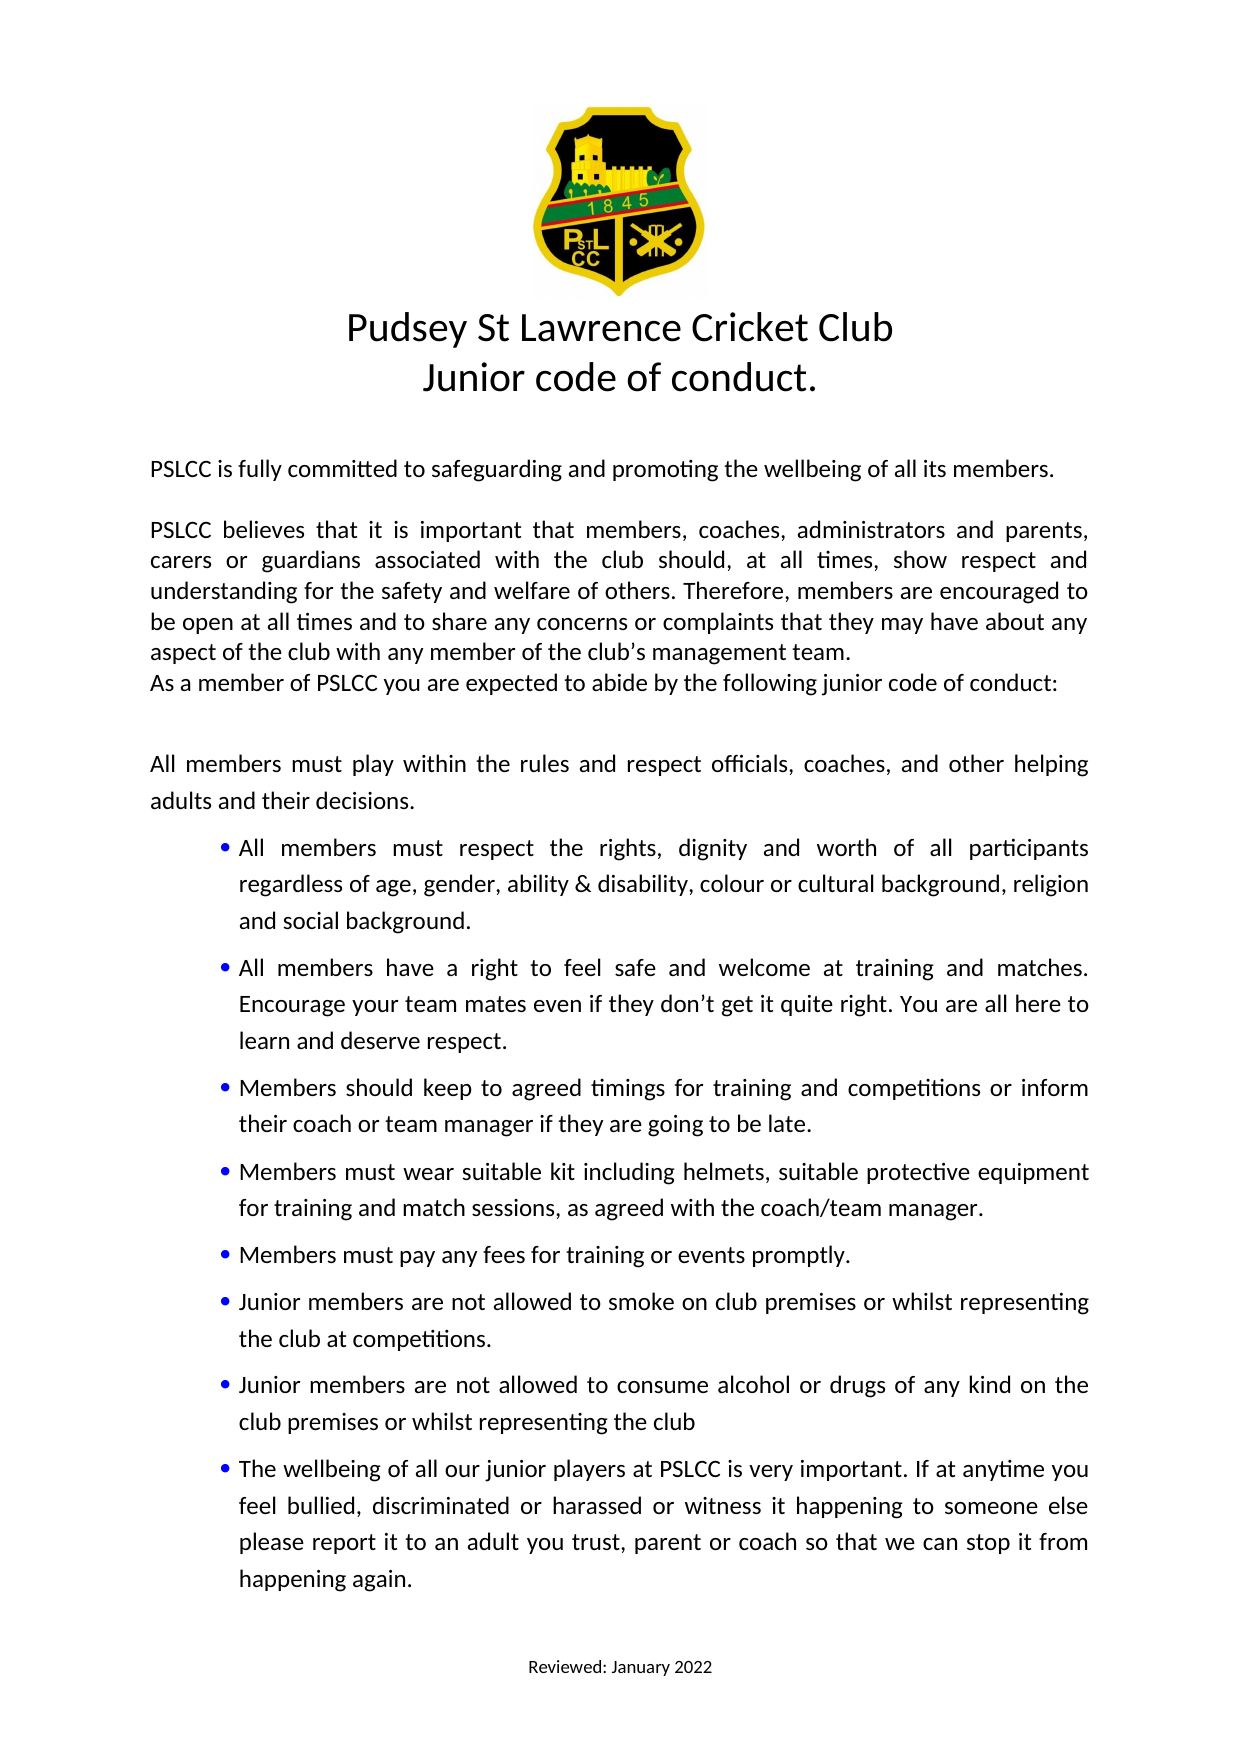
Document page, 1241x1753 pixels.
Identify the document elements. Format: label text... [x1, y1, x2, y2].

list Members must pay any fees for training or events promptly. [221, 1239, 1090, 1270]
list All members must play within the rules and respect officials, coaches, and other helping adults and their decisions. [150, 748, 1090, 815]
text PSLCC believes that it is important that members, coaches, administrators and parents, carers or guardians associated with the club should, at all times, show respect and understanding for the safety and welfare of others. Therefore, members are encouraged to be open at all times and to share any concerns or complaints that they may have about any aspect of the club with any member of the club’s management team. [150, 514, 1090, 667]
list Junior members are not allowed to consume alcohol or drugs of any kind on the club premises or whilst representing the club [221, 1370, 1090, 1437]
list Members should keep to agreed timings for training and competitions or inform their coach or team manager if they are going to be late. [221, 1072, 1090, 1139]
list All members have a right to feel safe and welcome at training and matches. Encourage your team mates even if they don’t get it quite right. You are all here to learn and deserve respect. [221, 952, 1090, 1056]
list Members must wear suitable kit including helmets, suitable protective equipment for training and match sessions, as agreed with the coach/team manager. [221, 1156, 1090, 1223]
text Junior code of conduct. [150, 351, 1090, 402]
list The wellbeing of all our junior players at PSLCC is very important. If at anytime you feel bullied, discriminated or harassed or witness it happening to someone else please report it to an adult you trust, parent or coach so that we can stop it from happening again. [221, 1453, 1090, 1593]
text As a member of PSLCC you are expected to abide by the following junior code of conduct: [150, 667, 1090, 697]
text PSLCC is fully committed to safeguarding and promoting the wellbeing of all its members. [150, 453, 1090, 483]
picture [532, 104, 708, 301]
list Junior members are not allowed to smoke on club premises or whilst representing the club at competitions. [221, 1286, 1090, 1353]
list All members must respect the rights, dignity and worth of all participants regardless of age, gender, ability & disability, colour or cultural background, religion and social background. [221, 832, 1090, 936]
text Pudsey St Lawrence Cricket Club [150, 301, 1090, 351]
